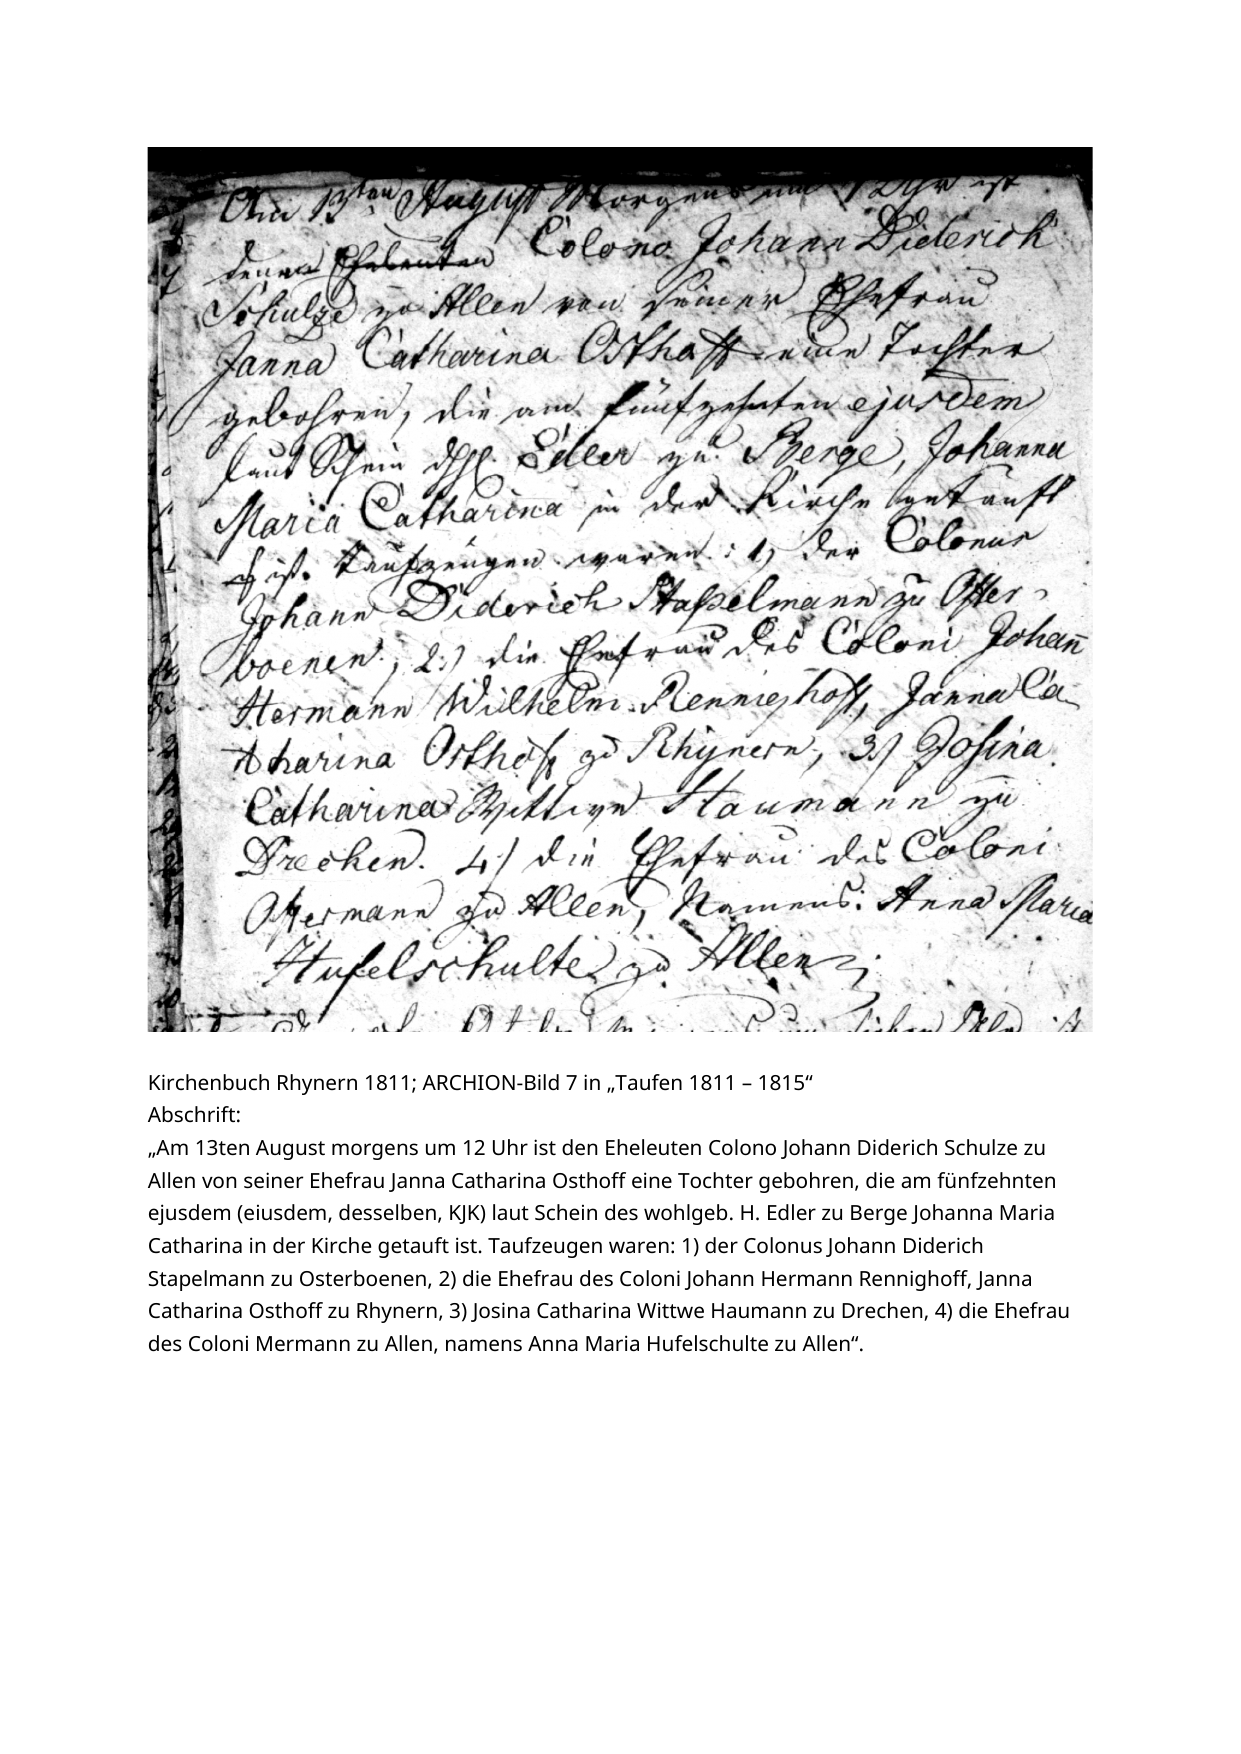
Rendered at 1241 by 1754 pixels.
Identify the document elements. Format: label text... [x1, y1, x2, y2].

text Abschrift: [148, 1101, 1093, 1129]
text „Am 13ten August morgens um 12 Uhr ist den Eheleuten Colono Johann Diderich Schulze zu Allen von seiner Ehefrau Janna Catharina Osthoff eine Tochter gebohren, die am fünfzehnten ejusdem (eiusdem, desselben, KJK) laut Schein des wohlgeb. H. Edler zu Berge Johanna Maria Catharina in der Kirche getauft ist. Taufzeugen waren: 1) der Colonus Johann Diderich Stapelmann zu Osterboenen, 2) die Ehefrau des Coloni Johann Hermann Rennighoff, Janna Catharina Osthoff zu Rhynern, 3) Josina Catharina Wittwe Haumann zu Drechen, 4) die Ehefrau des Coloni Mermann zu Allen, namens Anna Maria Hufelschulte zu Allen“. [148, 1133, 1093, 1357]
text Kirchenbuch Rhynern 1811; ARCHION-Bild 7 in „Taufen 1811 – 1815“ [148, 1068, 1093, 1096]
